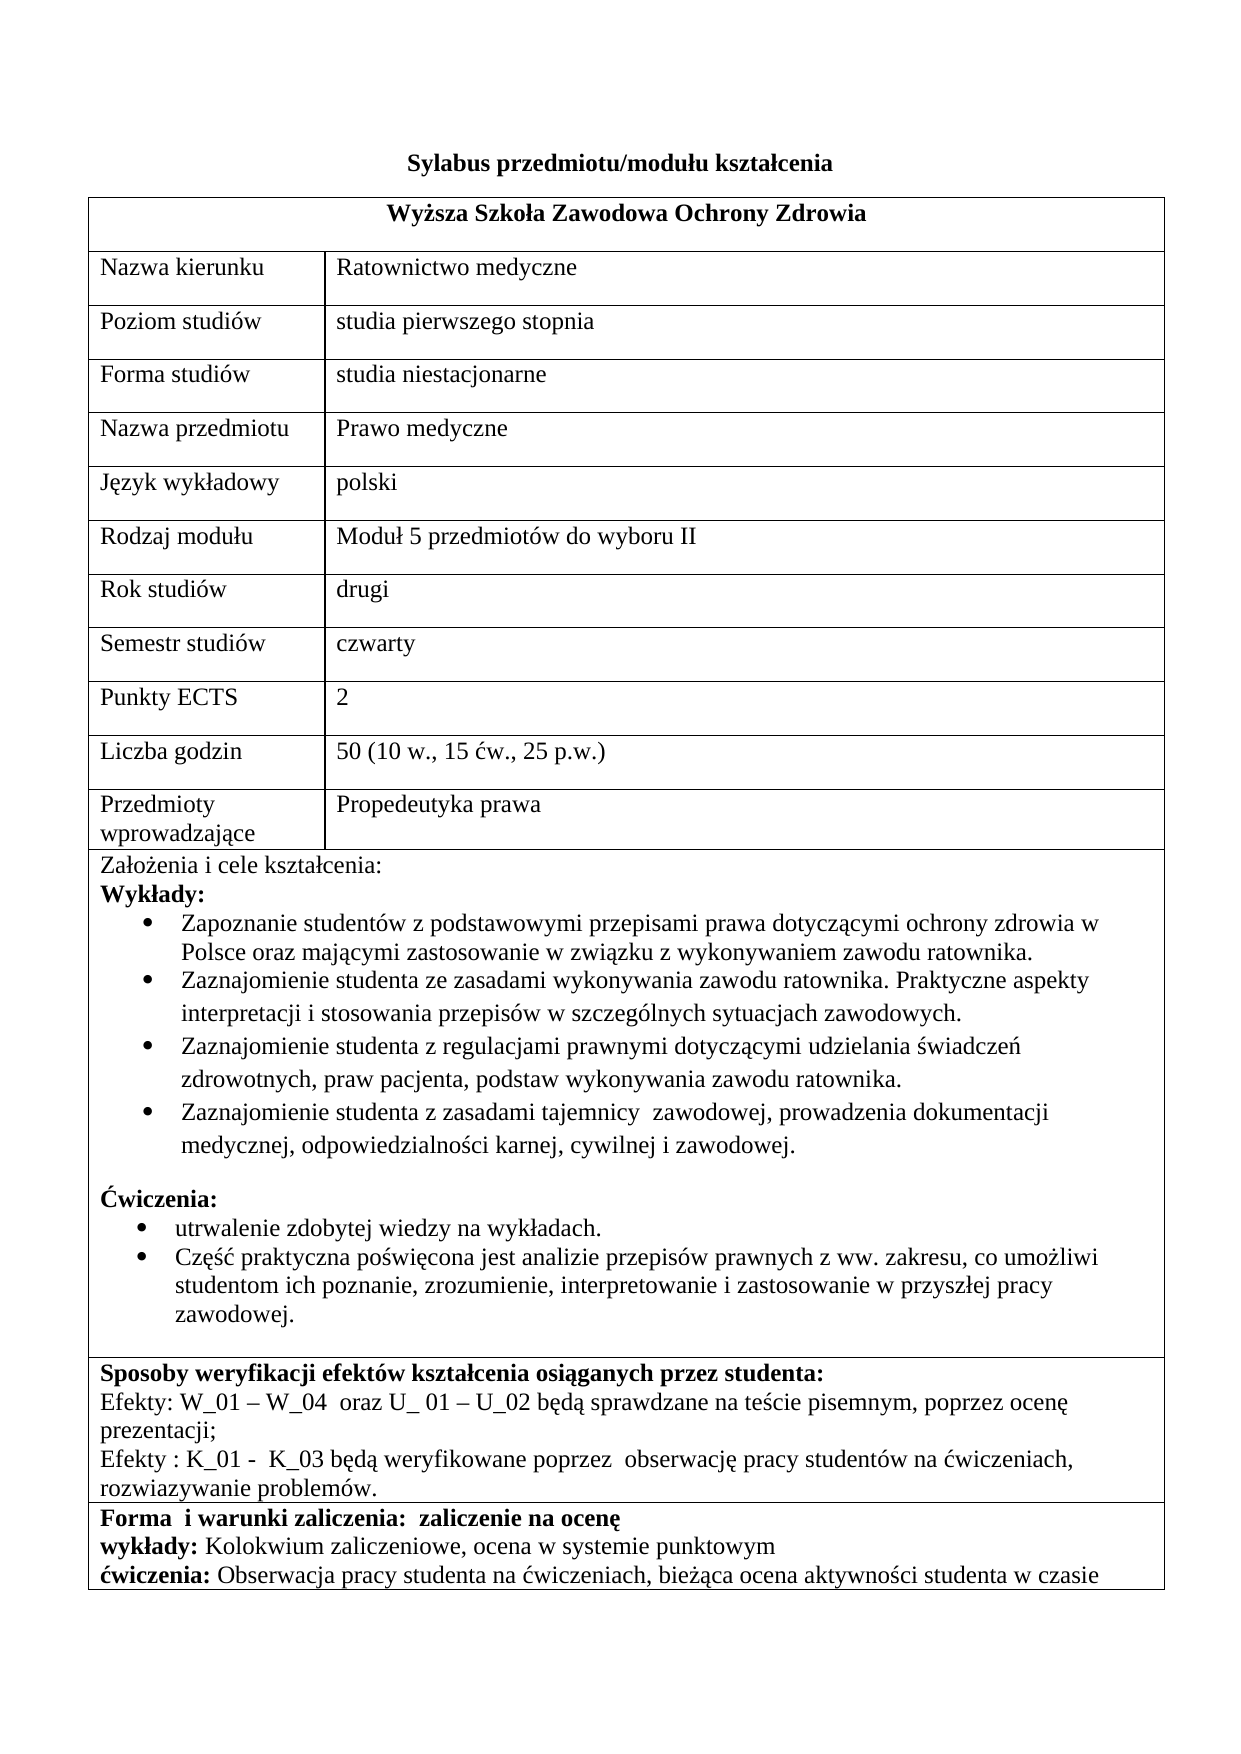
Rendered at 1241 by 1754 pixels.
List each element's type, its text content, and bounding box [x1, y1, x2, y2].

table_cell Sposoby weryfikacji efektów kształcenia osiąganych przez studenta: Efekty: W_01 – W_04 oraz U_ 01 – U_02 będą sprawdzane na teście pisemnym, poprzez ocenę prezentacji; Efekty : K_01 - K_03 będą weryfikowane poprzez obserwację pracy studentów na ćwiczeniach, rozwiazywanie problemów. [89, 1358, 1164, 1502]
table_cell Nazwa przedmiotu [89, 413, 324, 466]
table_cell studia niestacjonarne [326, 360, 1164, 412]
table_cell polski [326, 467, 1164, 520]
table_cell drugi [326, 575, 1164, 627]
table_cell 50 (10 w., 15 ćw., 25 p.w.) [326, 736, 1164, 788]
table_cell Punkty ECTS [89, 682, 324, 735]
table_cell Moduł 5 przedmiotów do wyboru II [326, 521, 1164, 573]
table_cell Założenia i cele kształcenia: Wykłady: Zapoznanie studentów z podstawowymi przepisami prawa dotyczącymi ochrony zdrowia w Polsce oraz mającymi zastosowanie w związku z wykonywaniem zawodu ratownika. Zaznajomienie studenta ze zasadami wykonywania zawodu ratownika. Praktyczne aspekty interpretacji i stosowania przepisów w szczególnych sytuacjach zawodowych. Zaznajomienie studenta z regulacjami prawnymi dotyczącymi udzielania świadczeń zdrowotnych, praw pacjenta, podstaw wykonywania zawodu ratownika. Zaznajomienie studenta z zasadami tajemnicy zawodowej, prowadzenia dokumentacji medycznej, odpowiedzialności karnej, cywilnej i zawodowej. Ćwiczenia: utrwalenie zdobytej wiedzy na wykładach. Część praktyczna poświęcona jest analizie przepisów prawnych z ww. zakresu, co umożliwi studentom ich poznanie, zrozumienie, interpretowanie i zastosowanie w przyszłej pracy zawodowej. [89, 850, 1164, 1357]
text Sylabus przedmiotu/modułu kształcenia [148, 148, 1093, 176]
table_cell Propedeutyka prawa [326, 790, 1164, 849]
table_cell Liczba godzin [89, 736, 324, 788]
table_cell 2 [326, 682, 1164, 735]
table_cell Poziom studiów [89, 306, 324, 358]
table_cell Semestr studiów [89, 628, 324, 681]
table_cell czwarty [326, 628, 1164, 681]
table_cell Język wykładowy [89, 467, 324, 520]
table_cell Ratownictwo medyczne [326, 252, 1164, 305]
table_cell Nazwa kierunku [89, 252, 324, 305]
table_cell Rodzaj modułu [89, 521, 324, 573]
table_cell Forma studiów [89, 360, 324, 412]
table_cell Prawo medyczne [326, 413, 1164, 466]
table_cell Przedmioty wprowadzające [89, 790, 324, 849]
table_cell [89, 1503, 1164, 1589]
table_cell Rok studiów [89, 575, 324, 627]
table_cell studia pierwszego stopnia [326, 306, 1164, 358]
table_header Wyższa Szkoła Zawodowa Ochrony Zdrowia [89, 198, 1164, 251]
